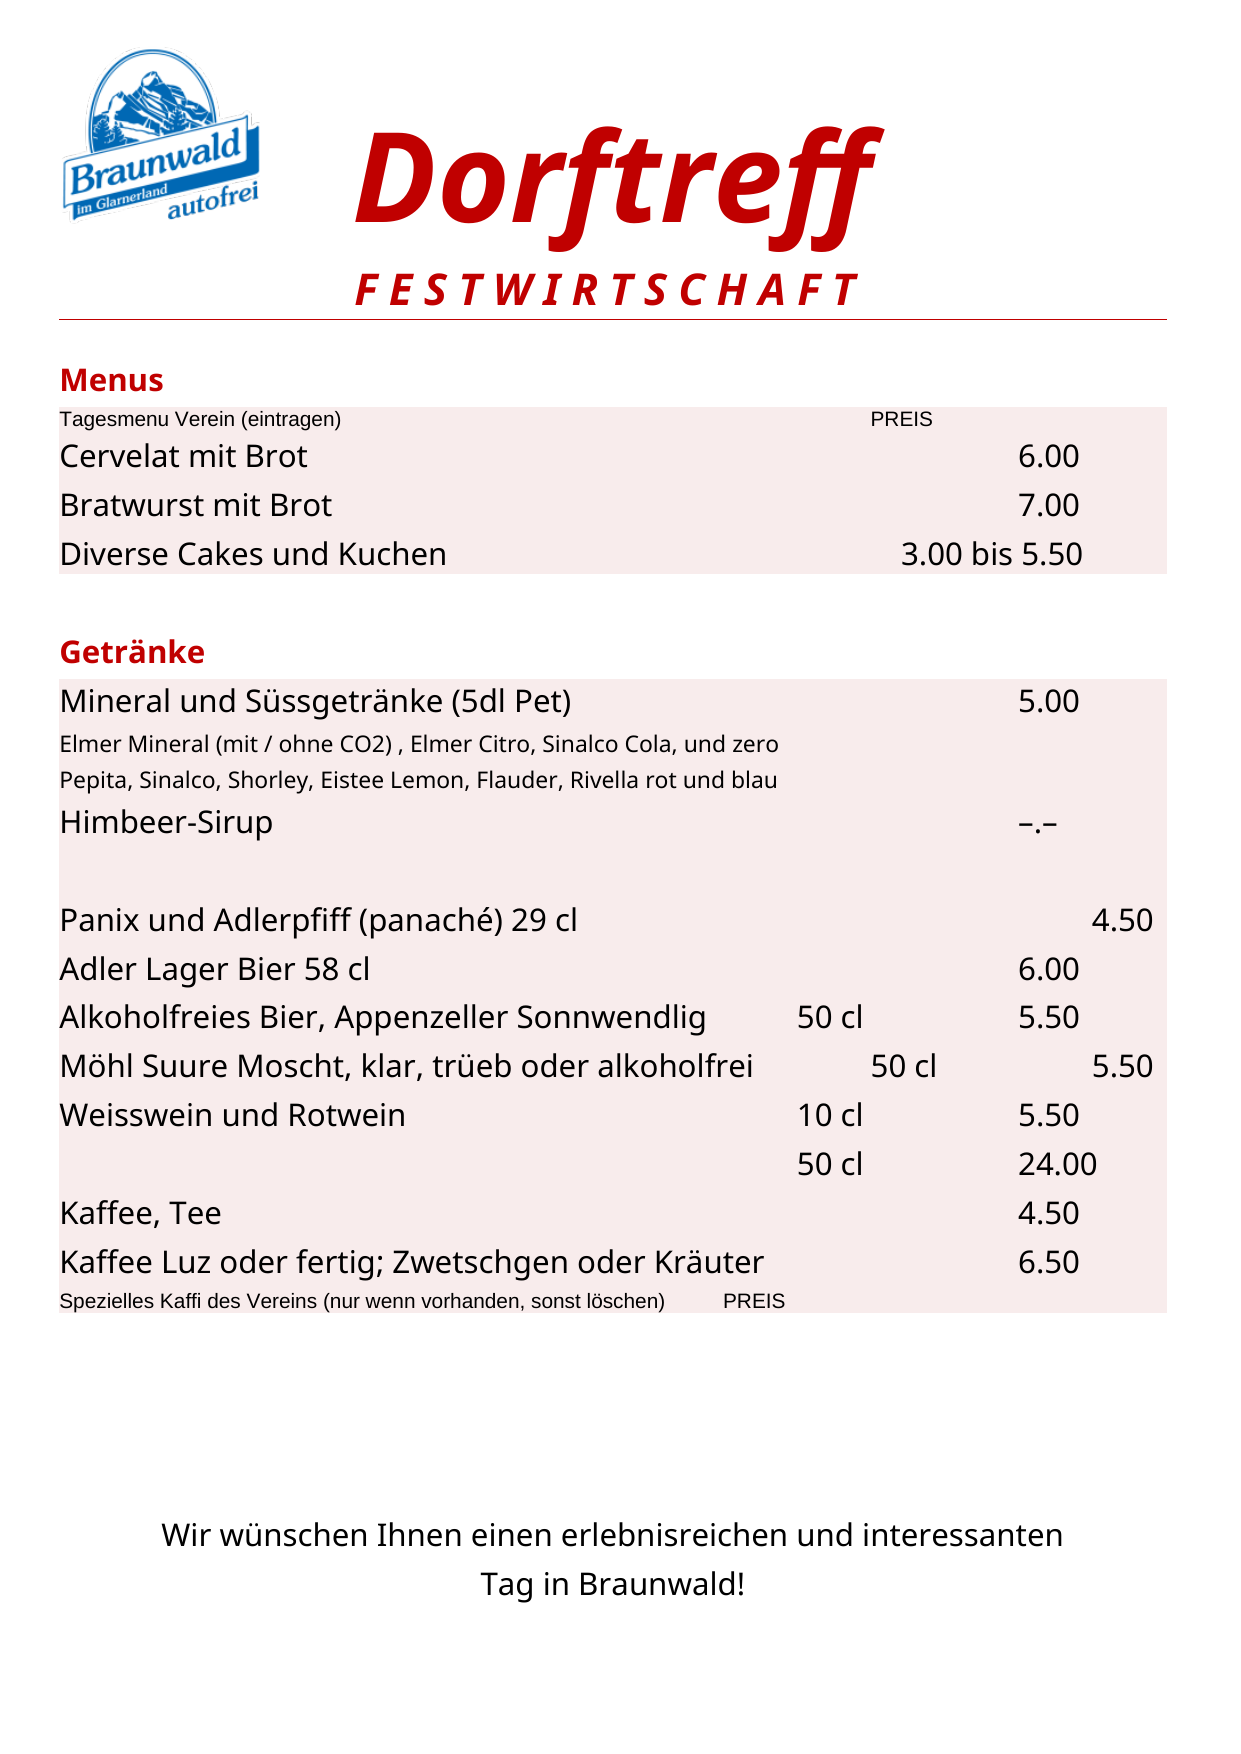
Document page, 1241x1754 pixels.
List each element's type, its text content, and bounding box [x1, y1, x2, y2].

text Bratwurst mit Brot 7.00 [59, 483, 1167, 526]
text Adler Lager Bier 58 cl 6.00 [59, 947, 1167, 989]
picture [59, 46, 259, 222]
text Tag in Braunwald! [59, 1562, 1167, 1604]
text 50 cl 24.00 [59, 1142, 1167, 1185]
text Himbeer-Sirup –.– [59, 800, 1167, 842]
text Cervelat mit Brot 6.00 [59, 434, 1167, 477]
text Dorftreff [59, 89, 1167, 259]
text Wir wünschen Ihnen einen erlebnisreichen und interessanten [59, 1513, 1167, 1555]
text Möhl Suure Moscht, klar, trüeb oder alkoholfrei 50 cl 5.50 [59, 1044, 1167, 1087]
text Diverse Cakes und Kuchen 3.00 bis 5.50 [59, 532, 1167, 574]
text Weisswein und Rotwein 10 cl 5.50 [59, 1093, 1167, 1136]
text Menus [59, 358, 1167, 400]
text F E S T W I R T S C H A F T [118, 259, 1167, 318]
text Pepita, Sinalco, Shorley, Eistee Lemon, Flauder, Rivella rot und blau [59, 764, 1167, 795]
text Getränke [59, 630, 1167, 672]
text Alkoholfreies Bier, Appenzeller Sonnwendlig 50 cl 5.50 [59, 996, 1167, 1038]
text Elmer Mineral (mit / ohne CO2) , Elmer Citro, Sinalco Cola, und zero [59, 728, 1167, 759]
text Panix und Adlerpfiff (panaché) 29 cl 4.50 [59, 898, 1167, 940]
text Kaffee, Tee 4.50 [59, 1191, 1167, 1234]
text Kaffee Luz oder fertig; Zwetschgen oder Kräuter 6.50 [59, 1240, 1167, 1283]
text Mineral und Süssgetränke (5dl Pet) 5.00 [59, 679, 1167, 721]
